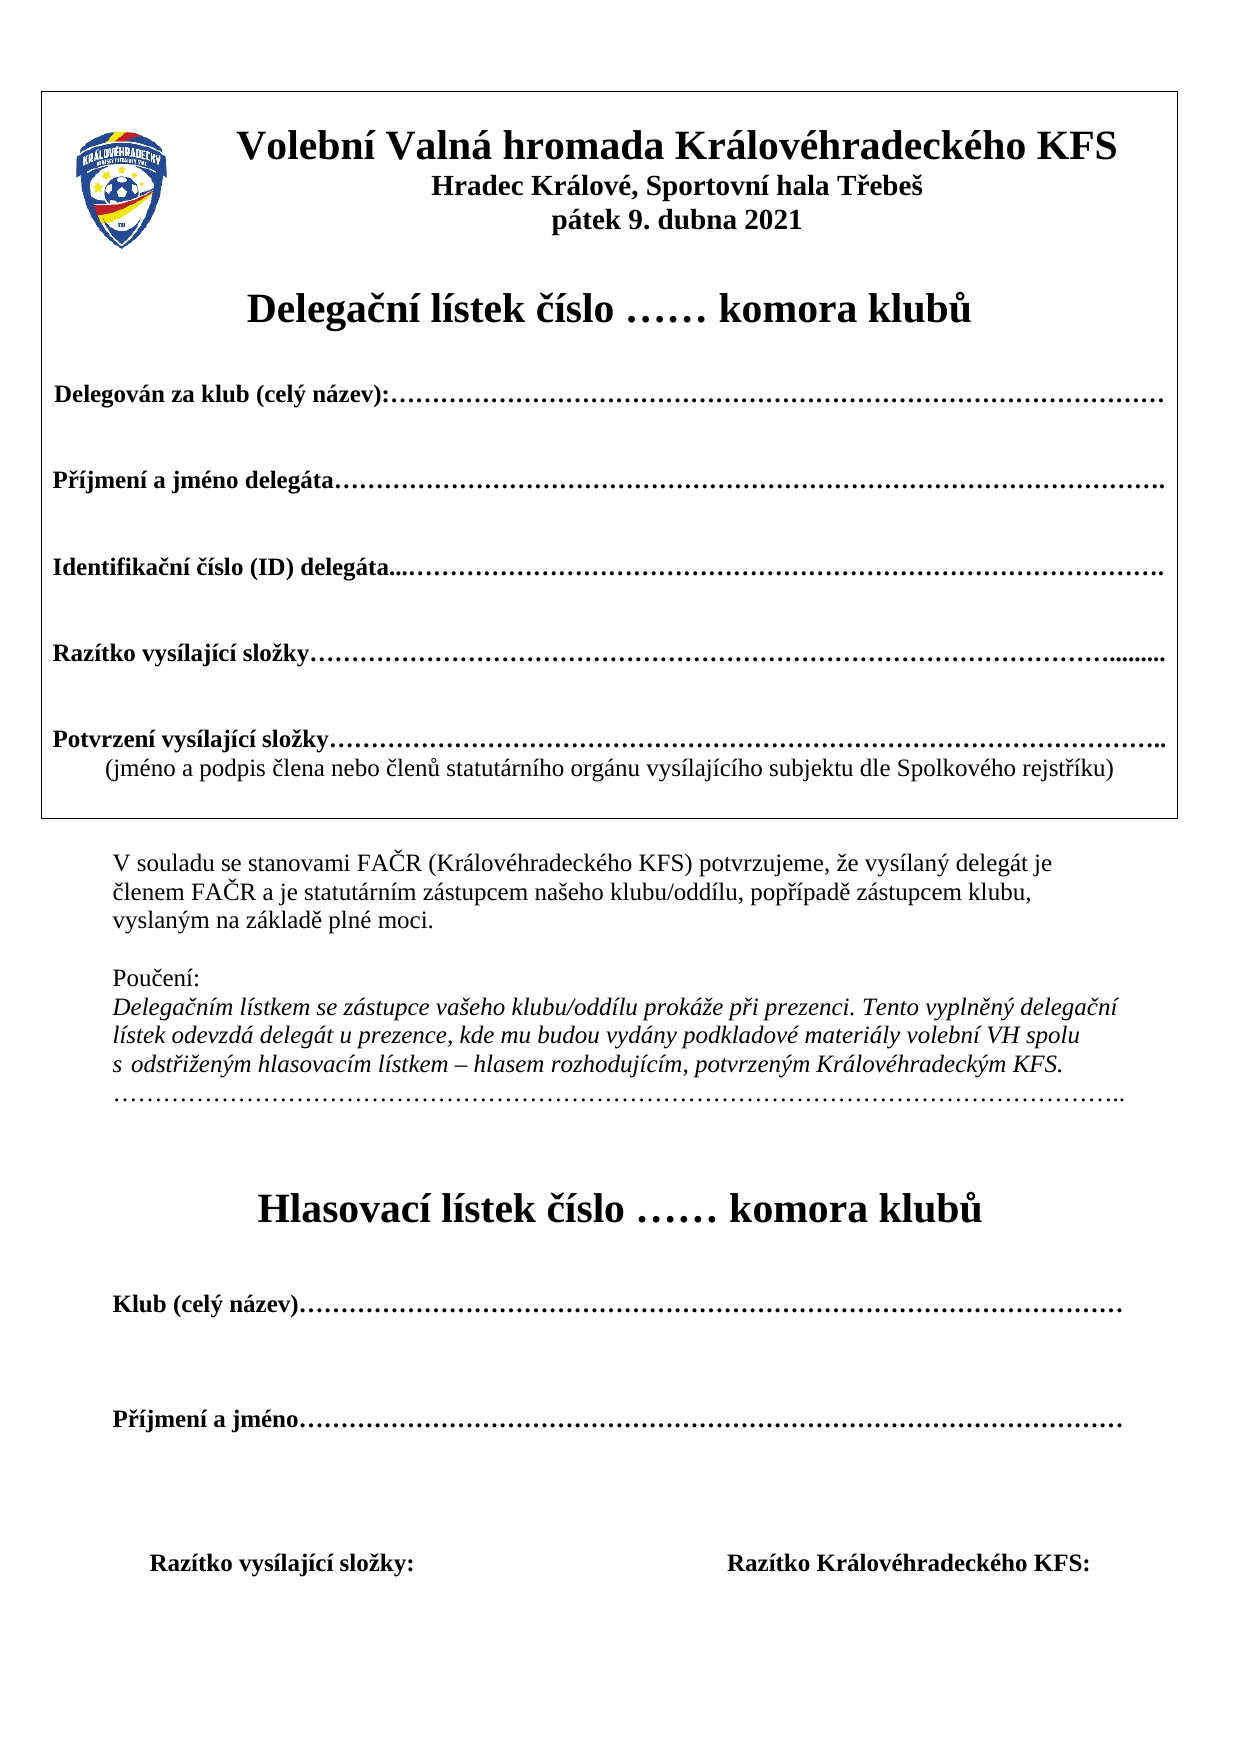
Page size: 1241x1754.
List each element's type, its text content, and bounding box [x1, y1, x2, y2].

text Hlasovací lístek číslo …… komora klubů [112, 1183, 1128, 1231]
text ………………………………………………………………………………………………………….. [112, 1078, 1128, 1107]
text Klub (celý název)……………………………………………………………………………………… [112, 1289, 1128, 1318]
text V souladu se stanovami FAČR (Královéhradeckého KFS) potvrzujeme, že vysílaný delegát je členem FAČR a je statutárním zástupcem našeho klubu/oddílu, popřípadě zástupcem klubu, vyslaným na základě plné moci. [112, 848, 1128, 934]
text Razítko vysílající složky: Razítko Královéhradeckého KFS: [112, 1548, 1128, 1576]
picture [72, 128, 169, 250]
text Poučení: [112, 963, 1128, 992]
text Příjmení a jméno……………………………………………………………………………………… [112, 1404, 1128, 1433]
table_header Volební Valná hromada Královéhradeckého KFS Hradec Králové, Sportovní hala Třebeš pátek 9. dubna 2021 Delegační lístek číslo …… komora klubů Delegován za klub (celý název):………………………………………………………………………………… Příjmení a jméno delegáta………………………………………………………………………………………. Identifikační číslo (ID) delegáta...………………………………………………………………………………. Razítko vysílající složky……………………………………………………………………………………......... Potvrzení vysílající složky……………………………………………………………………………………….. (jméno a podpis člena nebo členů statutárního orgánu vysílajícího subjektu dle Spolkového rejstříku) [42, 92, 1177, 818]
text Delegačním lístkem se zástupce vašeho klubu/oddílu prokáže při prezenci. Tento vyplněný delegační lístek odevzdá delegát u prezence, kde mu budou vydány podkladové materiály volební VH spolu s odstřiženým hlasovacím lístkem – hlasem rozhodujícím, potvrzeným Královéhradeckým KFS. [112, 992, 1128, 1078]
